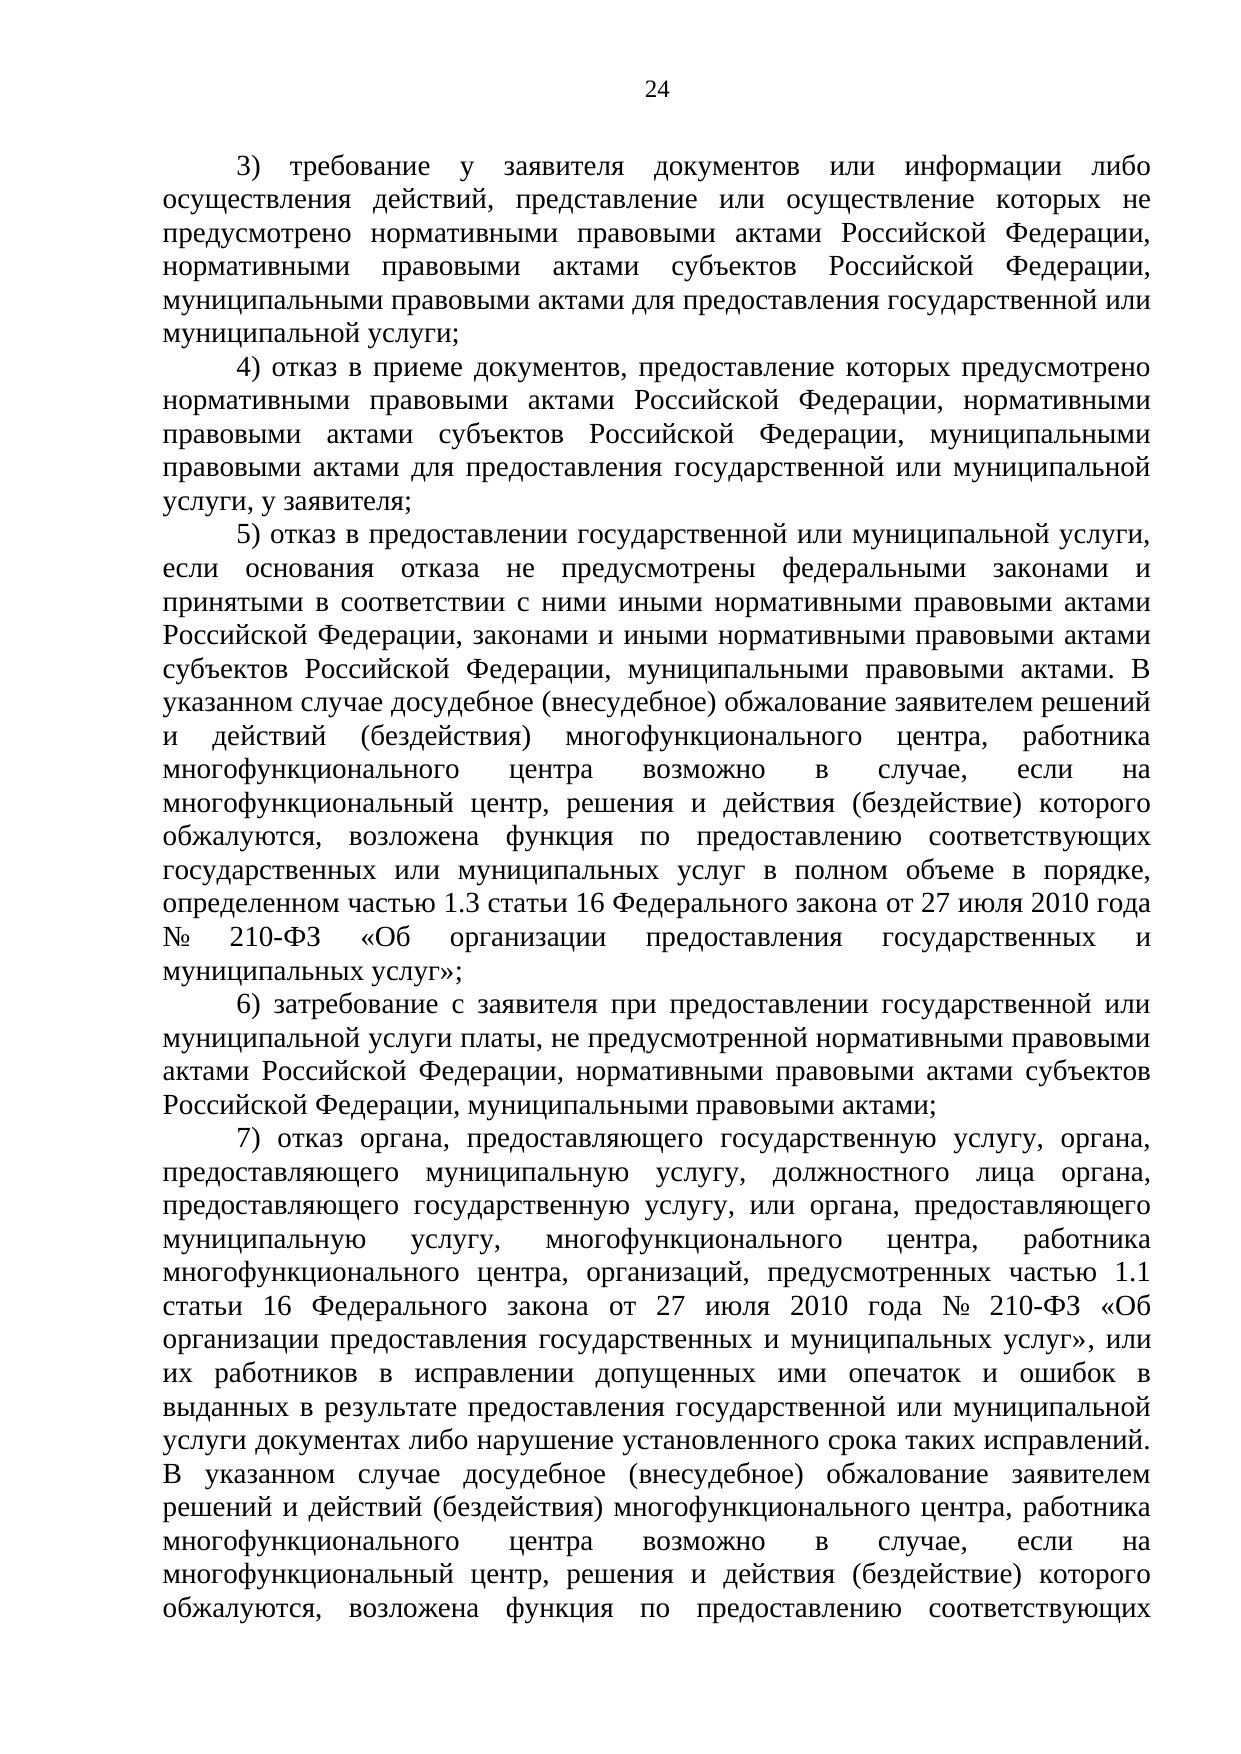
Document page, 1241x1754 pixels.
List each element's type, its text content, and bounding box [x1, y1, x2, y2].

text 5) отказ в предоставлении государственной или муниципальной услуги, если основания отказа не предусмотрены федеральными законами и принятыми в соответствии с ними иными нормативными правовыми актами Российской Федерации, законами и иными нормативными правовыми актами субъектов Российской Федерации, муниципальными правовыми актами. В указанном случае досудебное (внесудебное) обжалование заявителем решений и действий (бездействия) многофункционального центра, работника многофункционального центра возможно в случае, если на многофункциональный центр, решения и действия (бездействие) которого обжалуются, возложена функция по предоставлению соответствующих государственных или муниципальных услуг в полном объеме в порядке, определенном частью 1.3 статьи 16 Федерального закона от 27 июля 2010 года № 210-ФЗ «Об организации предоставления государственных и муниципальных услуг»; [162, 517, 1152, 986]
text 4) отказ в приеме документов, предоставление которых предусмотрено нормативными правовыми актами Российской Федерации, нормативными правовыми актами субъектов Российской Федерации, муниципальными правовыми актами для предоставления государственной или муниципальной услуги, у заявителя; [162, 349, 1152, 517]
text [162, 1120, 1152, 1623]
text 3) требование у заявителя документов или информации либо осуществления действий, представление или осуществление которых не предусмотрено нормативными правовыми актами Российской Федерации, нормативными правовыми актами субъектов Российской Федерации, муниципальными правовыми актами для предоставления государственной или муниципальной услуги; [162, 148, 1152, 349]
text 6) затребование с заявителя при предоставлении государственной или муниципальной услуги платы, не предусмотренной нормативными правовыми актами Российской Федерации, нормативными правовыми актами субъектов Российской Федерации, муниципальными правовыми актами; [162, 986, 1152, 1120]
